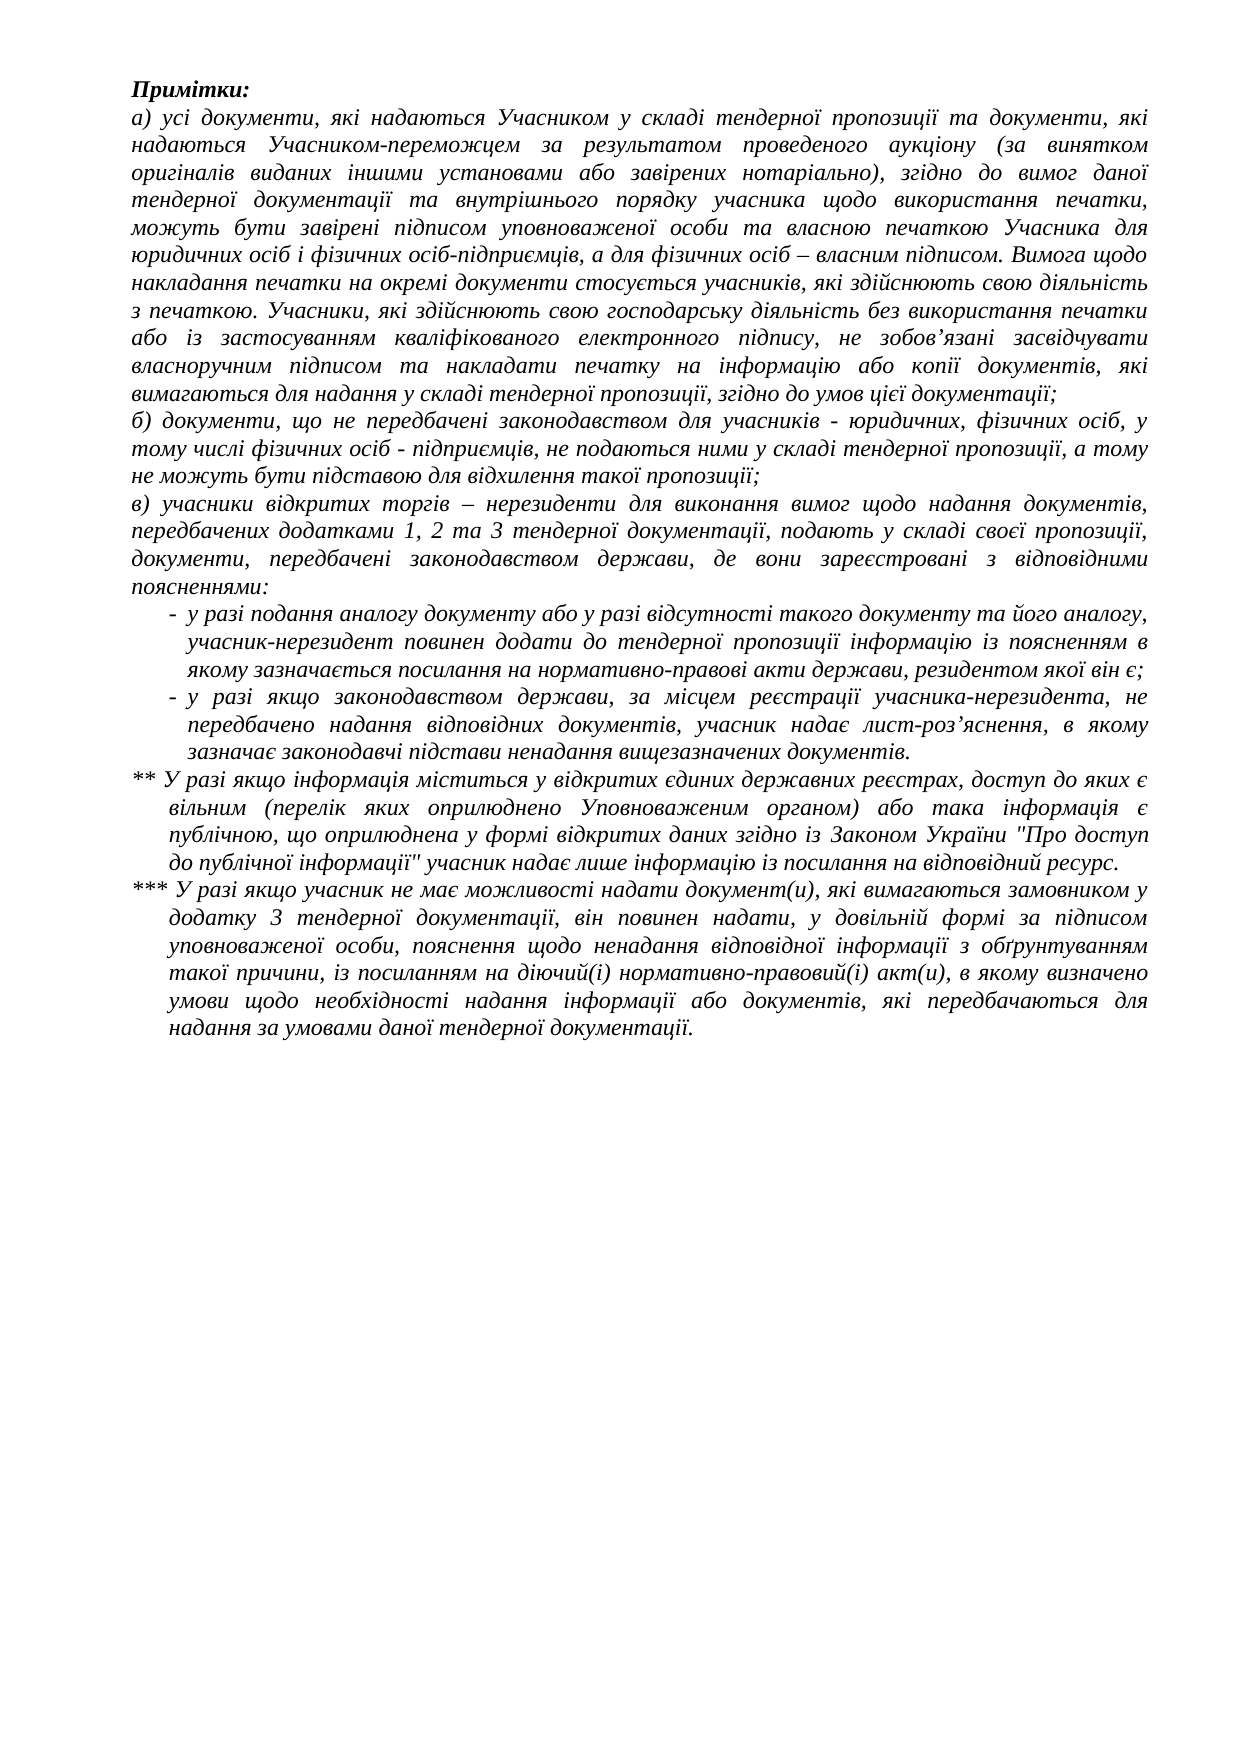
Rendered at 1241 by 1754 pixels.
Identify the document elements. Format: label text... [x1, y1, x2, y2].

text в) учасники відкритих торгів – нерезиденти для виконання вимог щодо надання документів, передбачених додатками 1, 2 та 3 тендерної документації, подають у складі своєї пропозиції, документи, передбачені законодавством держави, де вони зареєстровані з відповідними поясненнями: [131, 489, 1152, 599]
text Примітки: [131, 75, 1152, 102]
list у разі подання аналогу документу або у разі відсутності такого документу та його аналогу, учасник-нерезидент повинен додати до тендерної пропозиції інформацію із поясненням в якому зазначається посилання на нормативно-правові акти держави, резидентом якої він є; [169, 599, 1152, 682]
text а) усі документи, які надаються Учасником у складі тендерної пропозиції та документи, які надаються Учасником-переможцем за результатом проведеного аукціону (за винятком оригіналів виданих іншими установами або завірених нотаріально), згідно до вимог даної тендерної документації та внутрішнього порядку учасника щодо використання печатки, можуть бути завірені підписом уповноваженої особи та власною печаткою Учасника для юридичних осіб і фізичних осіб-підприємців, а для фізичних осіб – власним підписом. Вимога щодо накладання печатки на окремі документи стосується учасників, які здійснюють свою діяльність з печаткою. Учасники, які здійснюють свою господарську діяльність без використання печатки або із застосуванням кваліфікованого електронного підпису, не зобов’язані засвідчувати власноручним підписом та накладати печатку на інформацію або копії документів, які вимагаються для надання у складі тендерної пропозиції, згідно до умов цієї документації; [131, 102, 1152, 406]
text ** У разі якщо інформація міститься у відкритих єдиних державних реєстрах, доступ до яких є вільним (перелік яких оприлюднено Уповноваженим органом) або така інформація є публічною, що оприлюднена у формі відкритих даних згідно із Законом України "Про доступ до публічної інформації" учасник надає лише інформацію із посилання на відповідний ресурс. [131, 765, 1152, 875]
list у разі якщо законодавством держави, за місцем реєстрації учасника-нерезидента, не передбачено надання відповідних документів, учасник надає лист-роз’яснення, в якому зазначає законодавчі підстави ненадання вищезазначених документів. [169, 682, 1152, 765]
text *** У разі якщо учасник не має можливості надати документ(и), які вимагаються замовником у додатку 3 тендерної документації, він повинен надати, у довільній формі за підписом уповноваженої особи, пояснення щодо ненадання відповідної інформації з обґрунтуванням такої причини, із посиланням на діючий(і) нормативно-правовий(і) акт(и), в якому визначено умови щодо необхідності надання інформації або документів, які передбачаються для надання за умовами даної тендерної документації. [131, 875, 1152, 1041]
text б) документи, що не передбачені законодавством для учасників - юридичних, фізичних осіб, у тому числі фізичних осіб - підприємців, не подаються ними у складі тендерної пропозиції, а тому не можуть бути підставою для відхилення такої пропозиції; [131, 406, 1152, 489]
